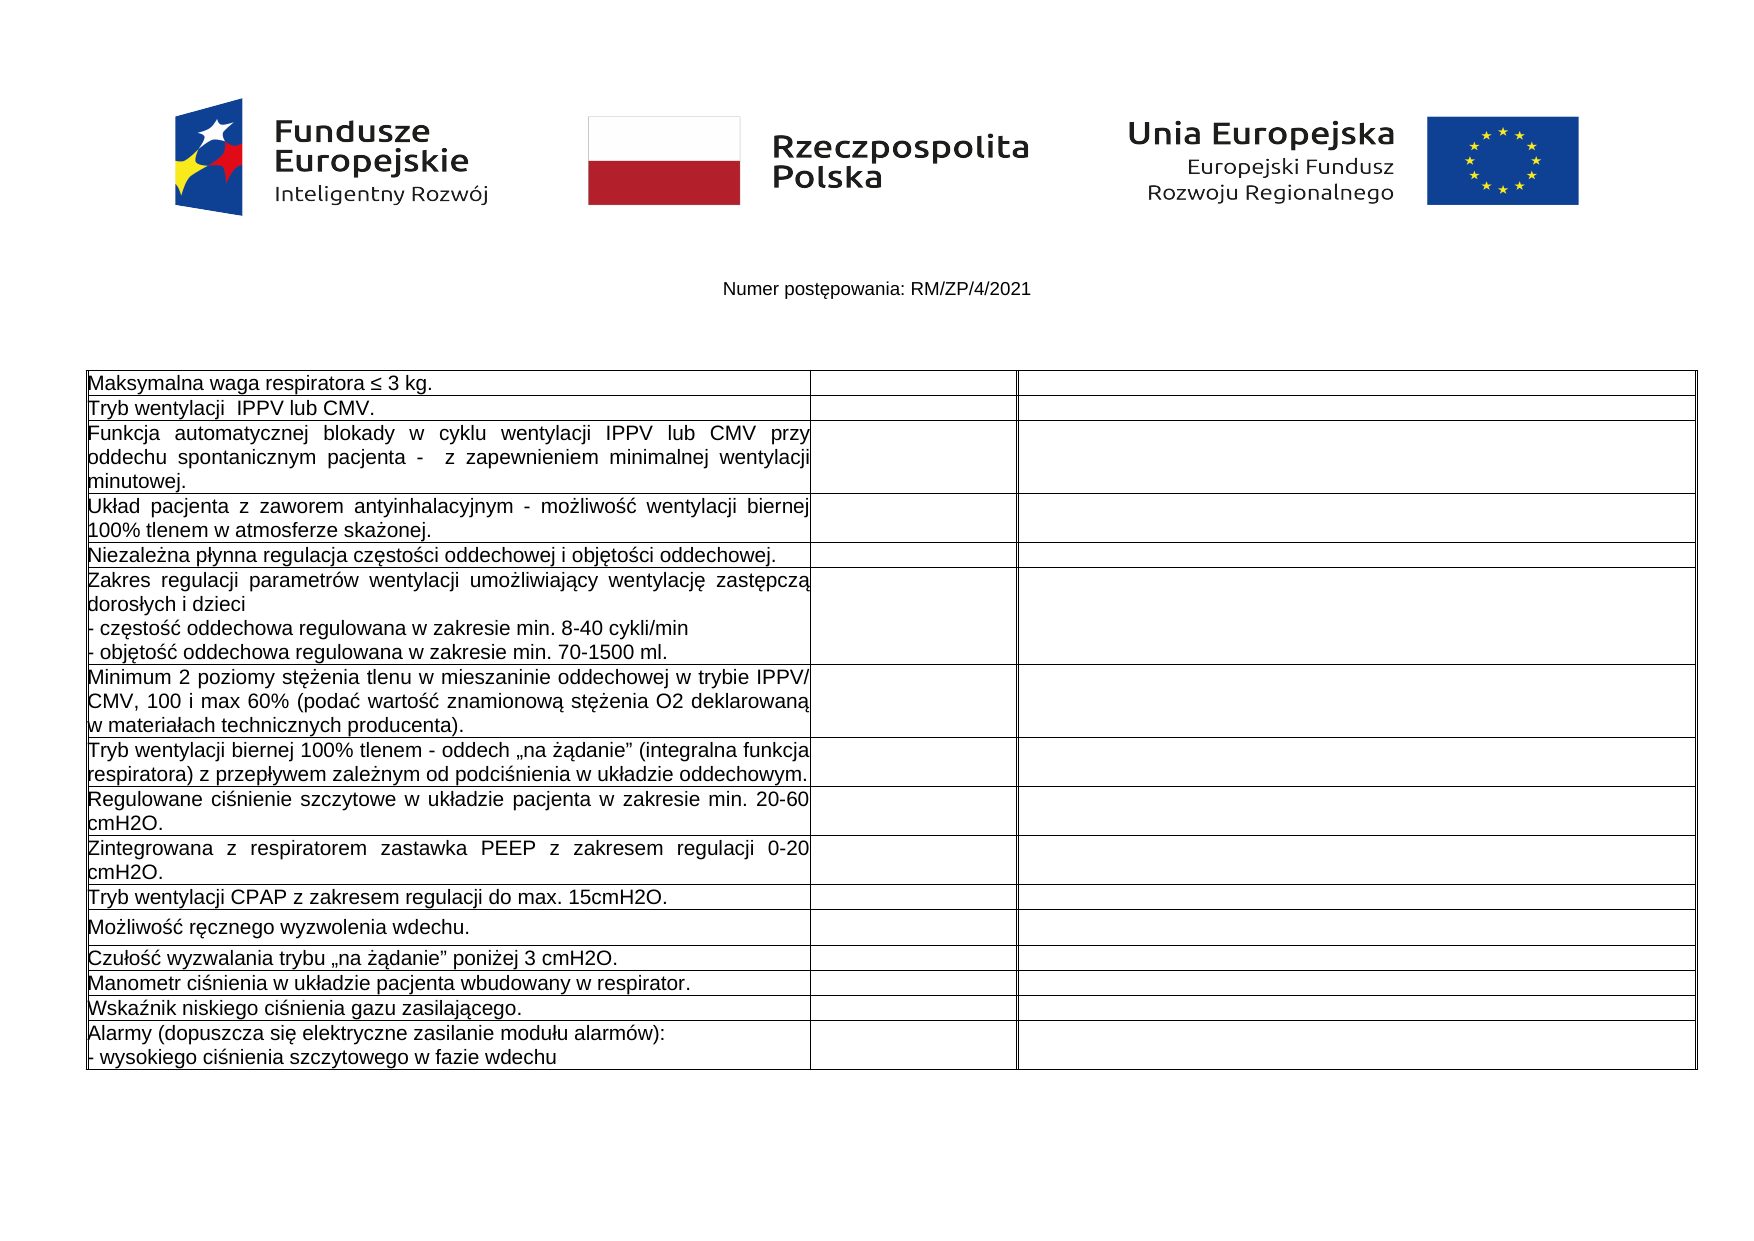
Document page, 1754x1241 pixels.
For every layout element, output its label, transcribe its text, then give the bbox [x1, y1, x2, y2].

table_cell [1019, 421, 1695, 493]
table_cell [811, 1021, 1016, 1069]
table_cell [1019, 910, 1695, 945]
table_cell [811, 494, 1016, 542]
table_cell [1019, 971, 1695, 995]
table_cell [1019, 787, 1695, 835]
table_cell Czułość wyzwalania trybu „na żądanie” poniżej 3 cmH2O. [89, 946, 810, 970]
table_cell [1019, 996, 1695, 1020]
table_cell [811, 421, 1016, 493]
table_cell Wskaźnik niskiego ciśnienia gazu zasilającego. [89, 996, 810, 1020]
table_cell Tryb wentylacji IPPV lub CMV. [89, 396, 810, 420]
table_cell [811, 371, 1016, 395]
table_cell Manometr ciśnienia w układzie pacjenta wbudowany w respirator. [89, 971, 810, 995]
table_cell [811, 787, 1016, 835]
table_cell [1019, 738, 1695, 786]
table_cell [811, 396, 1016, 420]
table_cell Maksymalna waga respiratora ≤ 3 kg. [89, 371, 810, 395]
table_cell [1019, 396, 1695, 420]
picture [175, 98, 1579, 216]
table_cell Minimum 2 poziomy stężenia tlenu w mieszaninie oddechowej w trybie IPPV/ CMV, 100 i max 60% (podać wartość znamionową stężenia O2 deklarowaną w materiałach technicznych producenta). [89, 665, 810, 737]
table_cell [811, 543, 1016, 567]
table_cell [1019, 1021, 1695, 1069]
table_cell [1019, 494, 1695, 542]
table_cell Funkcja automatycznej blokady w cyklu wentylacji IPPV lub CMV przy oddechu spontanicznym pacjenta - z zapewnieniem minimalnej wentylacji minutowej. [89, 421, 810, 493]
table_cell [811, 971, 1016, 995]
table_cell [1019, 946, 1695, 970]
table_cell [811, 885, 1016, 909]
table_cell Tryb wentylacji biernej 100% tlenem - oddech „na żądanie” (integralna funkcja respiratora) z przepływem zależnym od podciśnienia w układzie oddechowym. [89, 738, 810, 786]
table_cell [811, 738, 1016, 786]
table_cell Zintegrowana z respiratorem zastawka PEEP z zakresem regulacji 0-20 cmH2O. [89, 836, 810, 884]
table_cell Układ pacjenta z zaworem antyinhalacyjnym - możliwość wentylacji biernej 100% tlenem w atmosferze skażonej. [89, 494, 810, 542]
table_cell Regulowane ciśnienie szczytowe w układzie pacjenta w zakresie min. 20-60 cmH2O. [89, 787, 810, 835]
table_cell [811, 836, 1016, 884]
table_cell [811, 568, 1016, 664]
table_cell [1019, 836, 1695, 884]
table_cell [1019, 371, 1695, 395]
table_cell [1019, 568, 1695, 664]
table_cell [1019, 543, 1695, 567]
table_cell Możliwość ręcznego wyzwolenia wdechu. [89, 910, 810, 945]
table_cell [811, 996, 1016, 1020]
table_cell Zakres regulacji parametrów wentylacji umożliwiający wentylację zastępczą dorosłych i dzieci - częstość oddechowa regulowana w zakresie min. 8-40 cykli/min - objętość oddechowa regulowana w zakresie min. 70-1500 ml. [89, 568, 810, 664]
table_cell Tryb wentylacji CPAP z zakresem regulacji do max. 15cmH2O. [89, 885, 810, 909]
table_cell [811, 946, 1016, 970]
table_cell [811, 910, 1016, 945]
table_cell [811, 665, 1016, 737]
table_cell [1019, 885, 1695, 909]
table_cell Niezależna płynna regulacja częstości oddechowej i objętości oddechowej. [89, 543, 810, 567]
table_cell [1019, 665, 1695, 737]
